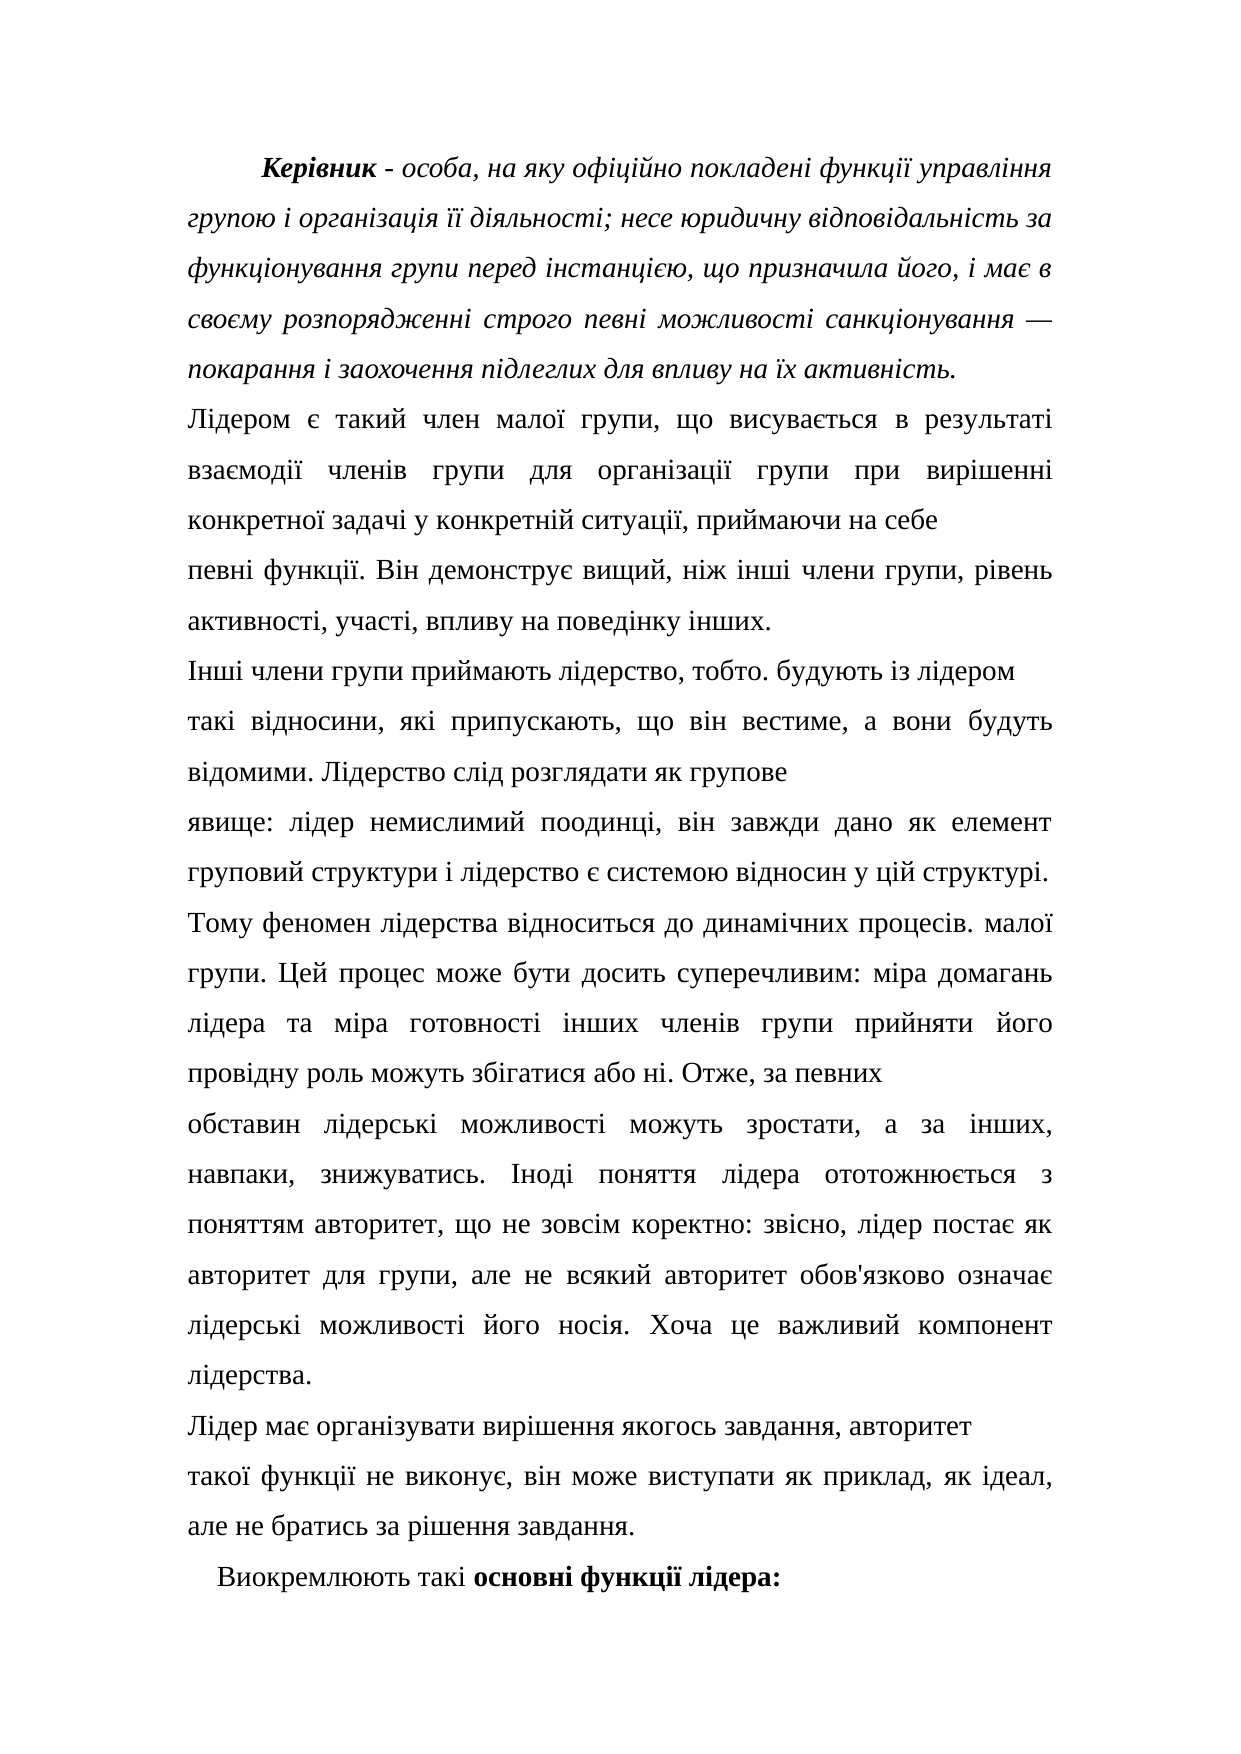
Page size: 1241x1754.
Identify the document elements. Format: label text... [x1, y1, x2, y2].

text Виокремлюють такі основні функції лідера: [187, 1559, 1053, 1592]
text Тому феномен лідерства відноситься до динамічних процесів. малої групи. Цей процес може бути досить суперечливим: міра домагань лідера та міра готовності інших членів групи прийняти його провідну роль можуть збігатися або ні. Отже, за певних [187, 905, 1053, 1089]
text такої функції не виконує, він може виступати як приклад, як ідеал, але не братись за рішення завдання. [187, 1458, 1053, 1542]
text Лідером є такий член малої групи, що висувається в результаті взаємодії членів групи для організації групи при вирішенні конкретної задачі у конкретній ситуації, приймаючи на себе [187, 402, 1053, 536]
text явище: лідер немислимий поодинці, він завжди дано як елемент груповий структури і лідерство є системою відносин у цій структурі. [187, 804, 1053, 888]
text певні функції. Він демонструє вищий, ніж інші члени групи, рівень активності, участі, впливу на поведінку інших. [187, 552, 1053, 636]
text обставин лідерські можливості можуть зростати, а за інших, навпаки, знижуватись. Іноді поняття лідера ототожнюється з поняттям авторитет, що не зовсім коректно: звісно, лідер постає як авторитет для групи, але не всякий авторитет обов'язково означає лідерські можливості його носія. Хоча це важливий компонент лідерства. [187, 1106, 1053, 1391]
text такі відносини, які припускають, що він вестиме, а вони будуть відомими. Лідерство слід розглядати як групове [187, 703, 1053, 787]
text Інші члени групи приймають лідерство, тобто. будують із лідером [187, 653, 1053, 687]
text Керівник - особа, на яку офіційно покладені функції управління групою і організація її діяльності; несе юридичну відповідальність за функціонування групи перед інстанцією, що призначила його, і має в своєму розпорядженні строго певні можливості санкціонування — покарання і заохочення підлеглих для впливу на їх активність. [187, 150, 1053, 385]
text Лідер має організувати вирішення якогось завдання, авторитет [187, 1408, 1053, 1441]
